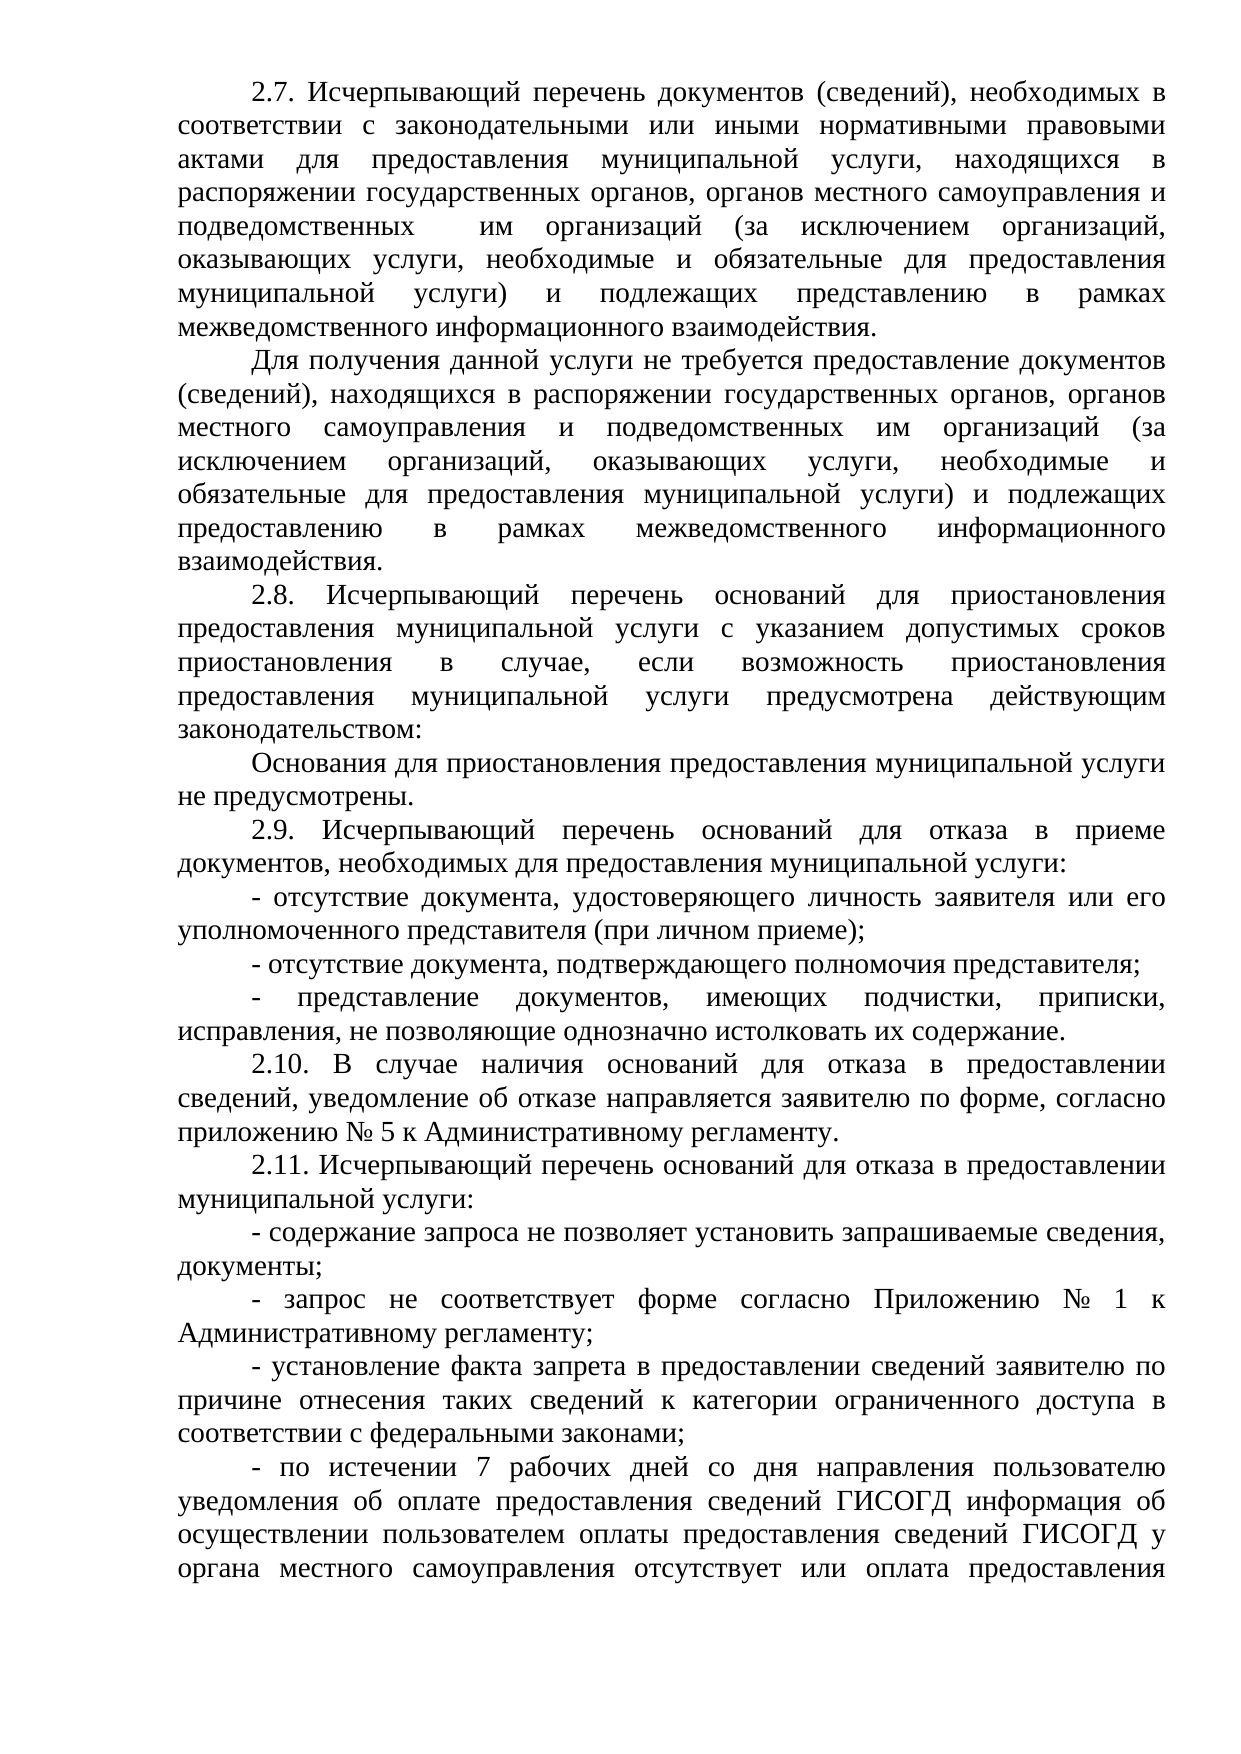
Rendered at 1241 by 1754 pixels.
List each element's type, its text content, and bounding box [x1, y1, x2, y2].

text - содержание запроса не позволяет установить запрашиваемые сведения, документы; [177, 1214, 1167, 1281]
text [177, 1449, 1167, 1583]
text 2.9. Исчерпывающий перечень оснований для отказа в приеме документов, необходимых для предоставления муниципальной услуги: [177, 812, 1167, 879]
text 2.8. Исчерпывающий перечень оснований для приостановления предоставления муниципальной услуги с указанием допустимых сроков приостановления в случае, если возможность приостановления предоставления муниципальной услуги предусмотрена действующим законодательством: [177, 577, 1167, 745]
text - представление документов, имеющих подчистки, приписки, исправления, не позволяющие однозначно истолковать их содержание. [177, 979, 1167, 1047]
text - установление факта запрета в предоставлении сведений заявителю по причине отнесения таких сведений к категории ограниченного доступа в соответствии с федеральными законами; [177, 1348, 1167, 1449]
text - отсутствие документа, удостоверяющего личность заявителя или его уполномоченного представителя (при личном приеме); [177, 879, 1167, 946]
text Основания для приостановления предоставления муниципальной услуги не предусмотрены. [177, 745, 1167, 812]
text - отсутствие документа, подтверждающего полномочия представителя; [177, 946, 1167, 979]
text - запрос не соответствует форме согласно Приложению № 1 к Административному регламенту; [177, 1281, 1167, 1348]
text 2.7. Исчерпывающий перечень документов (сведений), необходимых в соответствии с законодательными или иными нормативными правовыми актами для предоставления муниципальной услуги, находящихся в распоряжении государственных органов, органов местного самоуправления и подведомственных им организаций (за исключением организаций, оказывающих услуги, необходимые и обязательные для предоставления муниципальной услуги) и подлежащих представлению в рамках межведомственного информационного взаимодействия. [177, 74, 1167, 342]
text Для получения данной услуги не требуется предоставление документов (сведений), находящихся в распоряжении государственных органов, органов местного самоуправления и подведомственных им организаций (за исключением организаций, оказывающих услуги, необходимые и обязательные для предоставления муниципальной услуги) и подлежащих предоставлению в рамках межведомственного информационного взаимодействия. [177, 342, 1167, 577]
text 2.11. Исчерпывающий перечень оснований для отказа в предоставлении муниципальной услуги: [177, 1147, 1167, 1214]
text 2.10. В случае наличия оснований для отказа в предоставлении сведений, уведомление об отказе направляется заявителю по форме, согласно приложению № 5 к Административному регламенту. [177, 1047, 1167, 1147]
